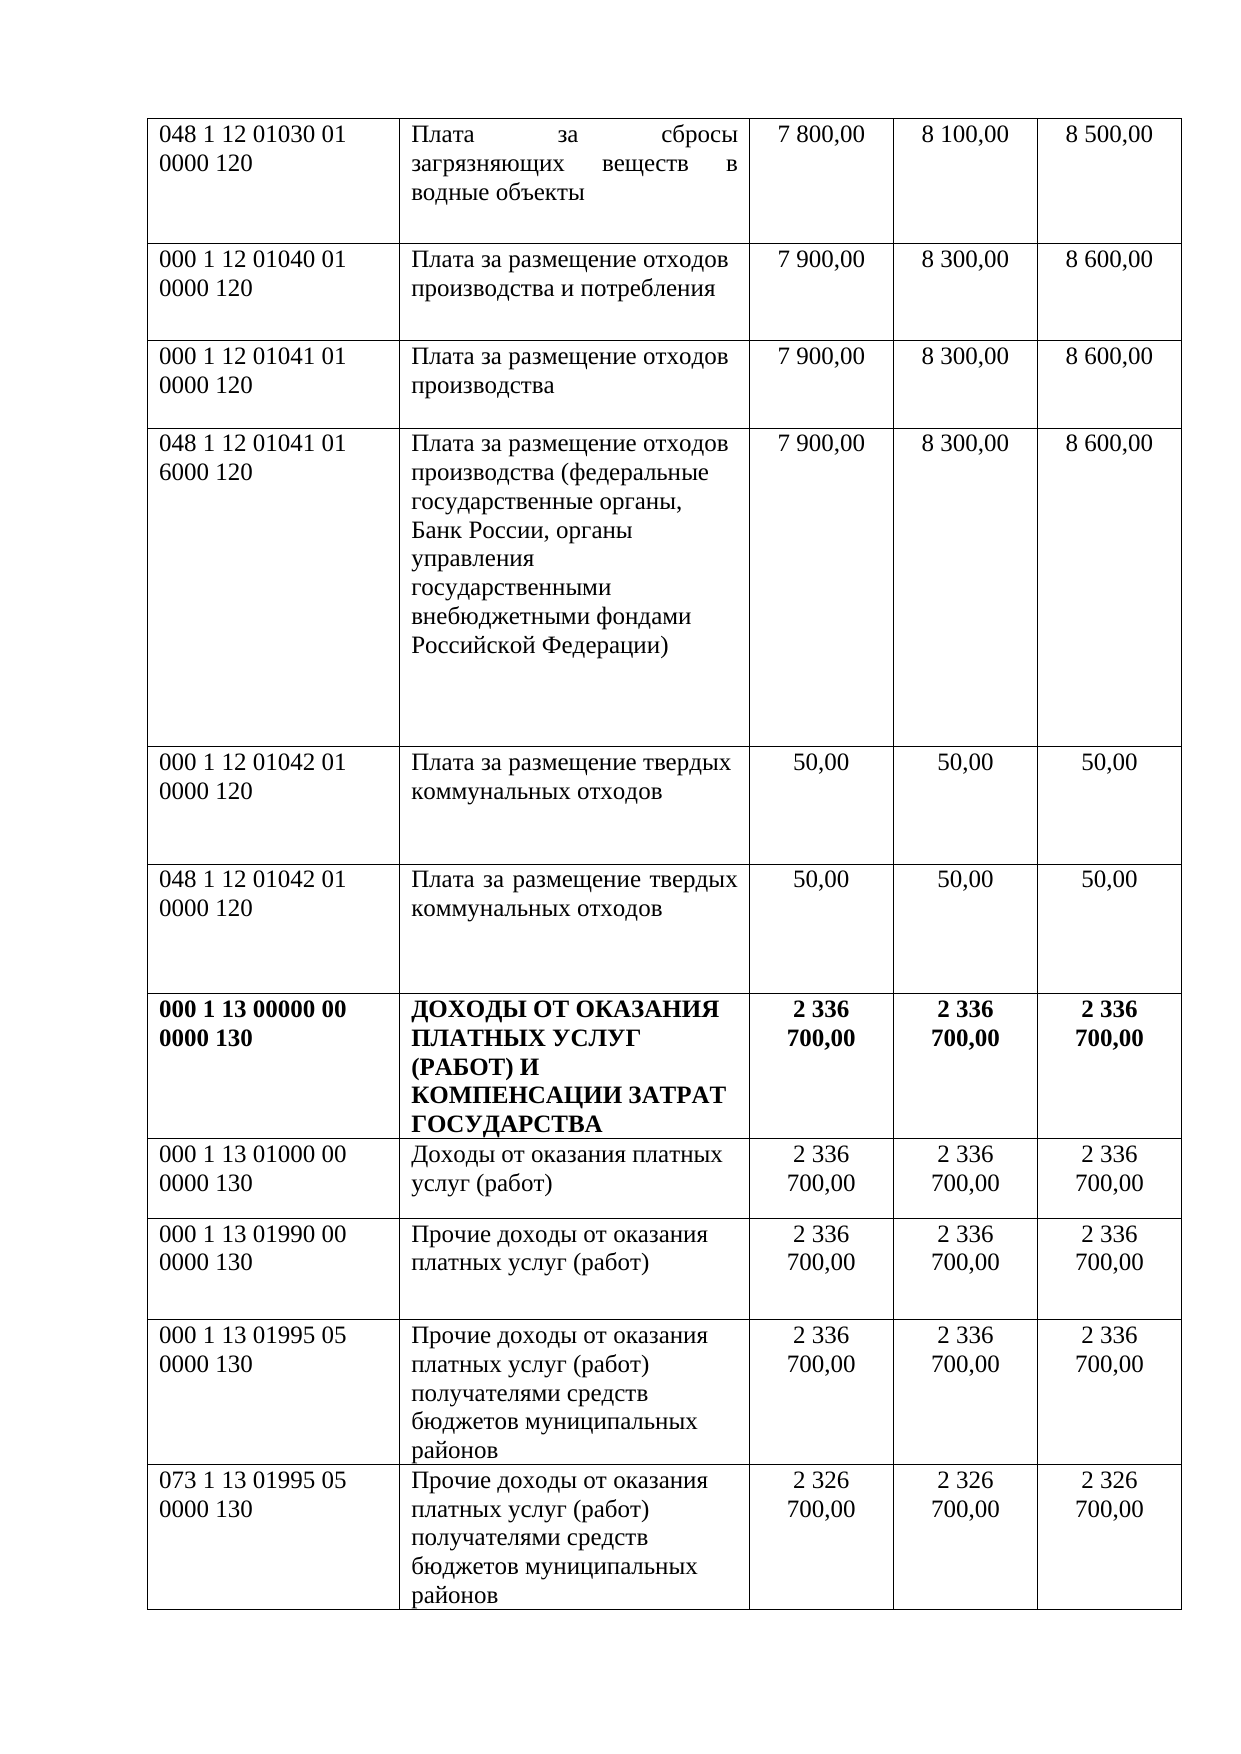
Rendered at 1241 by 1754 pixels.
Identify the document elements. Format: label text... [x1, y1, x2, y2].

table_cell 048 1 12 01041 01 6000 120 [148, 429, 399, 746]
table_cell 2 336 700,00 [1038, 1139, 1181, 1218]
table_cell ДОХОДЫ ОТ ОКАЗАНИЯ ПЛАТНЫХ УСЛУГ (РАБОТ) И КОМПЕНСАЦИИ ЗАТРАТ ГОСУДАРСТВА [400, 994, 749, 1138]
table_cell Плата за размещение отходов производства [400, 341, 749, 427]
table_cell 2 336 700,00 [894, 994, 1037, 1138]
table_cell 50,00 [1038, 747, 1181, 863]
table_cell 50,00 [894, 865, 1037, 993]
table_cell 7 900,00 [750, 244, 893, 340]
table_cell 50,00 [750, 865, 893, 993]
table_cell Прочие доходы от оказания платных услуг (работ) [400, 1219, 749, 1319]
table_cell 8 600,00 [1038, 341, 1181, 427]
table_cell 50,00 [1038, 865, 1181, 993]
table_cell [400, 1465, 749, 1609]
table_cell 2 336 700,00 [750, 1320, 893, 1464]
table_cell 000 1 13 01990 00 0000 130 [148, 1219, 399, 1319]
table_cell 2 336 700,00 [894, 1219, 1037, 1319]
table_cell 8 300,00 [894, 244, 1037, 340]
table_cell 2 326 700,00 [1038, 1465, 1181, 1609]
table_cell 000 1 12 01041 01 0000 120 [148, 341, 399, 427]
table_cell 7 900,00 [750, 429, 893, 746]
table_cell Плата за размещение отходов производства (федеральные государственные органы, Банк России, органы управления государственными внебюджетными фондами Российской Федерации) [400, 429, 749, 746]
table_cell 048 1 12 01030 01 0000 120 [148, 119, 399, 243]
table_cell 2 336 700,00 [1038, 994, 1181, 1138]
table_cell 000 1 13 01000 00 0000 130 [148, 1139, 399, 1218]
table_cell 8 600,00 [1038, 244, 1181, 340]
table_cell 7 800,00 [750, 119, 893, 243]
table_cell 2 336 700,00 [750, 994, 893, 1138]
table_cell 000 1 12 01042 01 0000 120 [148, 747, 399, 863]
table_cell 50,00 [750, 747, 893, 863]
table_cell 000 1 12 01040 01 0000 120 [148, 244, 399, 340]
table_cell 000 1 13 01995 05 0000 130 [148, 1320, 399, 1464]
table_cell 8 300,00 [894, 429, 1037, 746]
table_cell Прочие доходы от оказания платных услуг (работ) получателями средств бюджетов муниципальных районов [400, 1320, 749, 1464]
table_cell 2 336 700,00 [750, 1139, 893, 1218]
table_cell 073 1 13 01995 05 0000 130 [148, 1465, 399, 1609]
table_cell 2 336 700,00 [1038, 1219, 1181, 1319]
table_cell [400, 119, 749, 243]
table_cell 50,00 [894, 747, 1037, 863]
table_cell 8 500,00 [1038, 119, 1181, 243]
table_cell 2 336 700,00 [750, 1219, 893, 1319]
table_cell Плата за размещение твердых коммунальных отходов [400, 747, 749, 863]
table_cell 2 336 700,00 [1038, 1320, 1181, 1464]
table_cell Плата за размещение твердых коммунальных отходов [400, 865, 749, 993]
table_cell 7 900,00 [750, 341, 893, 427]
table_cell Доходы от оказания платных услуг (работ) [400, 1139, 749, 1218]
table_cell 8 100,00 [894, 119, 1037, 243]
table_cell 048 1 12 01042 01 0000 120 [148, 865, 399, 993]
table_cell 8 300,00 [894, 341, 1037, 427]
table_cell 2 336 700,00 [894, 1139, 1037, 1218]
table_cell Плата за размещение отходов производства и потребления [400, 244, 749, 340]
table_cell 2 336 700,00 [894, 1320, 1037, 1464]
table_cell 2 326 700,00 [894, 1465, 1037, 1609]
table_cell 8 600,00 [1038, 429, 1181, 746]
table_cell 2 326 700,00 [750, 1465, 893, 1609]
table_cell 000 1 13 00000 00 0000 130 [148, 994, 399, 1138]
